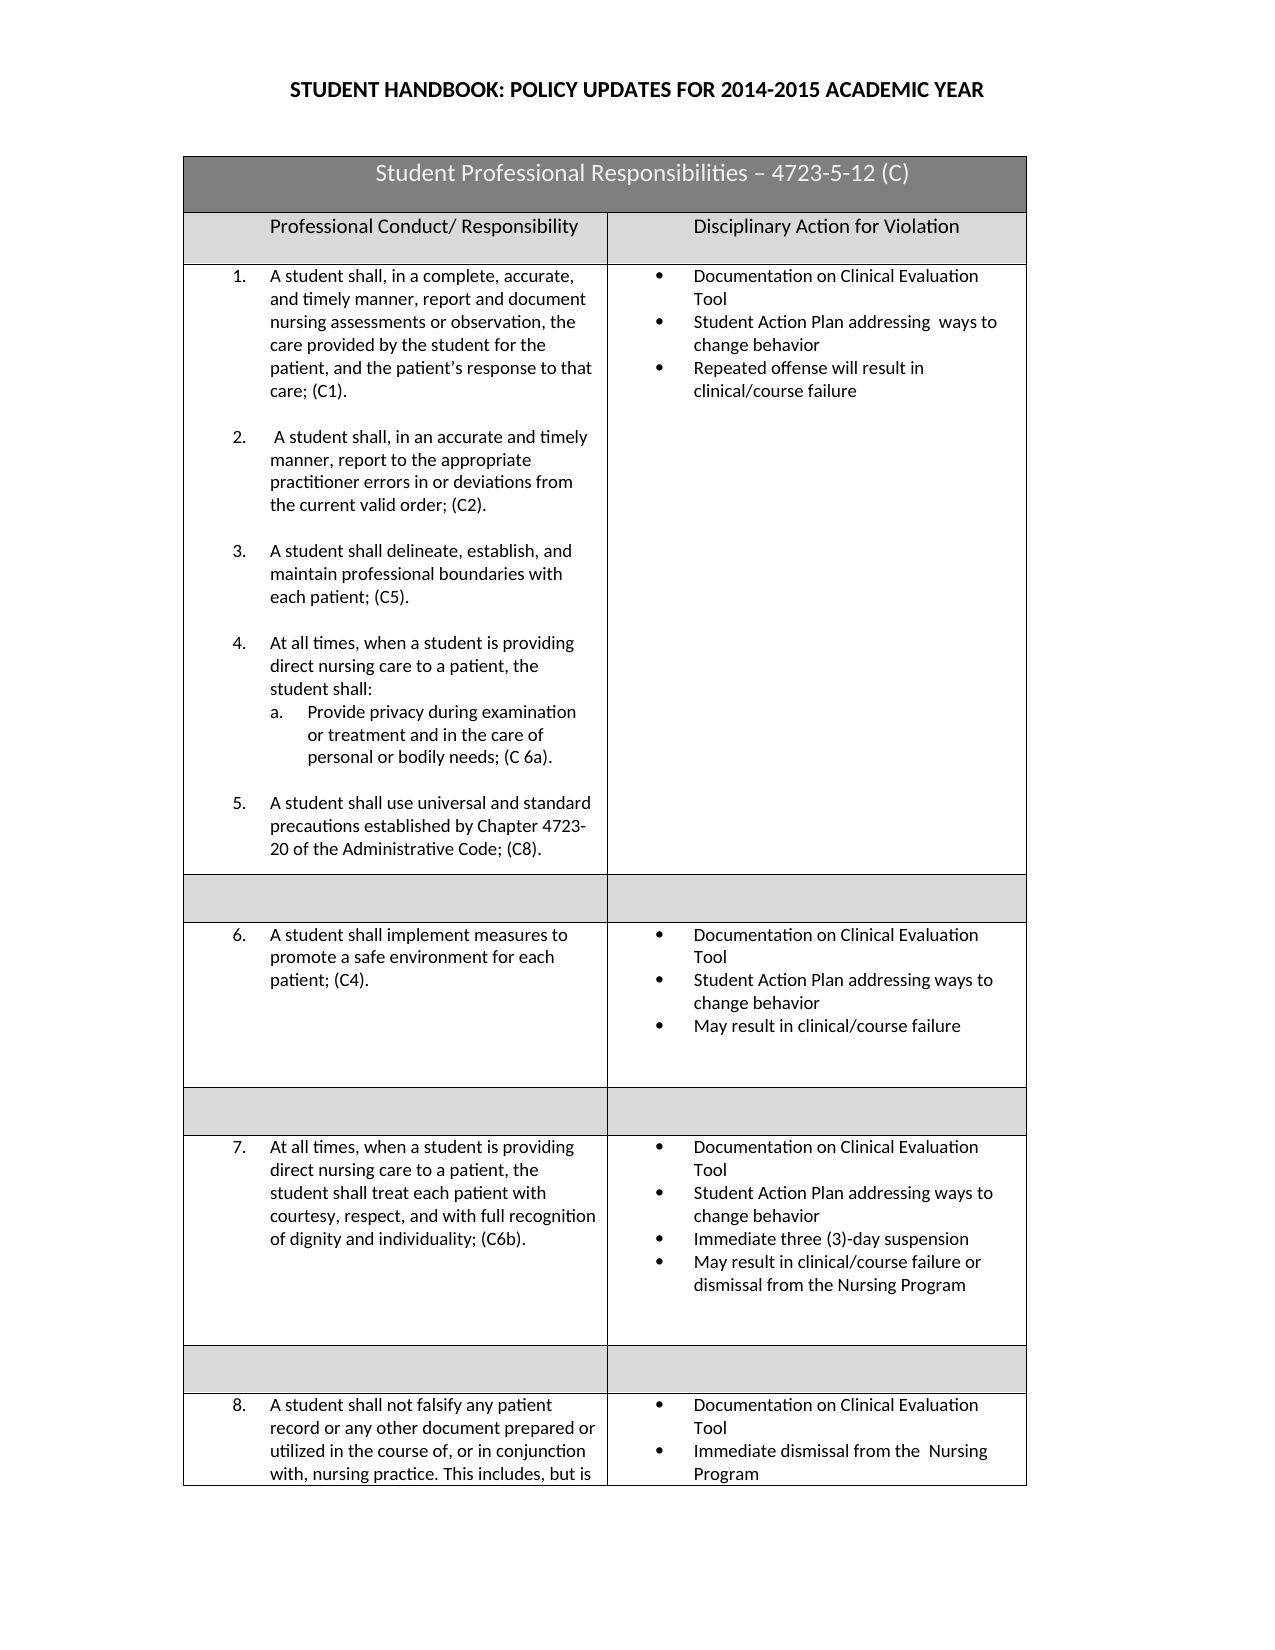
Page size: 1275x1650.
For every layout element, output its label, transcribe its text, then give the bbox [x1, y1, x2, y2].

table_cell [184, 1346, 607, 1392]
table_cell [608, 1088, 1026, 1135]
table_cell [184, 1394, 607, 1485]
table_cell [184, 875, 607, 922]
table_cell [608, 875, 1026, 922]
table_cell [184, 1088, 607, 1135]
table_cell Documentation on Clinical Evaluation Tool Student Action Plan addressing ways to change behavior Immediate three (3)-day suspension May result in clinical/course failure or dismissal from the Nursing Program [608, 1136, 1026, 1344]
table_cell [608, 1346, 1026, 1392]
table_cell Professional Conduct/ Responsibility [184, 213, 607, 263]
table_cell At all times, when a student is providing direct nursing care to a patient, the student shall treat each patient with courtesy, respect, and with full recognition of dignity and individuality; (C6b). [184, 1136, 607, 1344]
table_cell Documentation on Clinical Evaluation Tool Student Action Plan addressing ways to change behavior Repeated offense will result in clinical/course failure [608, 265, 1026, 874]
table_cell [608, 1394, 1026, 1485]
table_cell A student shall implement measures to promote a safe environment for each patient; (C4). [184, 923, 607, 1087]
table_cell Disciplinary Action for Violation [608, 213, 1026, 263]
table_cell A student shall, in a complete, accurate, and timely manner, report and document nursing assessments or observation, the care provided by the student for the patient, and the patient’s response to that care; (C1). A student shall, in an accurate and timely manner, report to the appropriate practitioner errors in or deviations from the current valid order; (C2). A student shall delineate, establish, and maintain professional boundaries with each patient; (C5). At all times, when a student is providing direct nursing care to a patient, the student shall: Provide privacy during examination or treatment and in the care of personal or bodily needs; (C 6a). A student shall use universal and standard precautions established by Chapter 4723-20 of the Administrative Code; (C8). [184, 265, 607, 874]
table_header Student Professional Responsibilities – 4723-5-12 (C) [184, 157, 1026, 212]
table_cell Documentation on Clinical Evaluation Tool Student Action Plan addressing ways to change behavior May result in clinical/course failure [608, 923, 1026, 1087]
